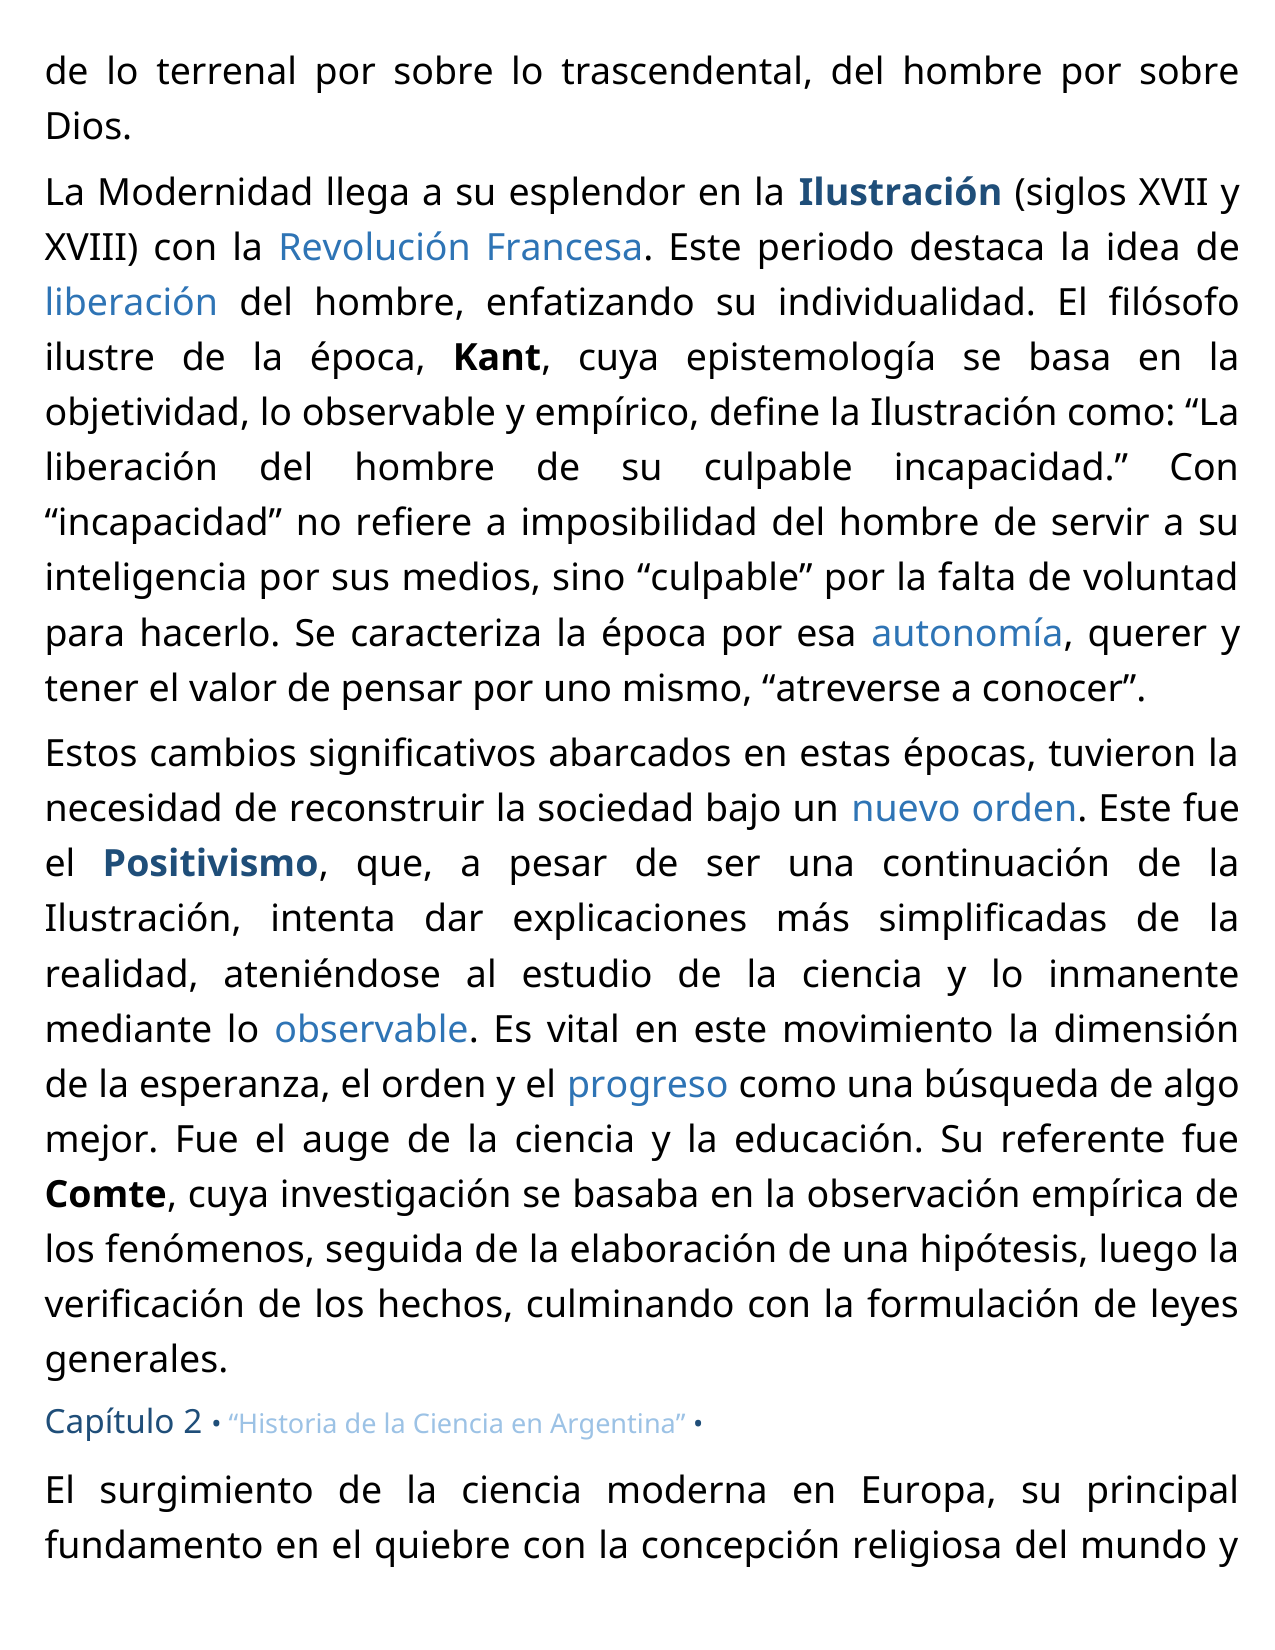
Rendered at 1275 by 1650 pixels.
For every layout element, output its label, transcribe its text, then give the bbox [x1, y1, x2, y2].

text Capítulo 2 • “Historia de la Ciencia en Argentina” • [44, 1398, 1240, 1443]
text Estos cambios significativos abarcados en estas épocas, tuvieron la necesidad de reconstruir la sociedad bajo un nuevo orden. Este fue el Positivismo, que, a pesar de ser una continuación de la Ilustración, intenta dar explicaciones más simplificadas de la realidad, ateniéndose al estudio de la ciencia y lo inmanente mediante lo observable. Es vital en este movimiento la dimensión de la esperanza, el orden y el progreso como una búsqueda de algo mejor. Fue el auge de la ciencia y la educación. Su referente fue Comte, cuya investigación se basaba en la observación empírica de los fenómenos, seguida de la elaboración de una hipótesis, luego la verificación de los hechos, culminando con la formulación de leyes generales. [44, 726, 1240, 1384]
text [44, 44, 1240, 151]
text La Modernidad llega a su esplendor en la Ilustración (siglos XVII y XVIII) con la Revolución Francesa. Este periodo destaca la idea de liberación del hombre, enfatizando su individualidad. El filósofo ilustre de la época, Kant, cuya epistemología se basa en la objetividad, lo observable y empírico, define la Ilustración como: “La liberación del hombre de su culpable incapacidad.” Con “incapacidad” no refiere a imposibilidad del hombre de servir a su inteligencia por sus medios, sino “culpable” por la falta de voluntad para hacerlo. Se caracteriza la época por esa autonomía, querer y tener el valor de pensar por uno mismo, “atreverse a conocer”. [44, 165, 1240, 712]
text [44, 1464, 1240, 1570]
